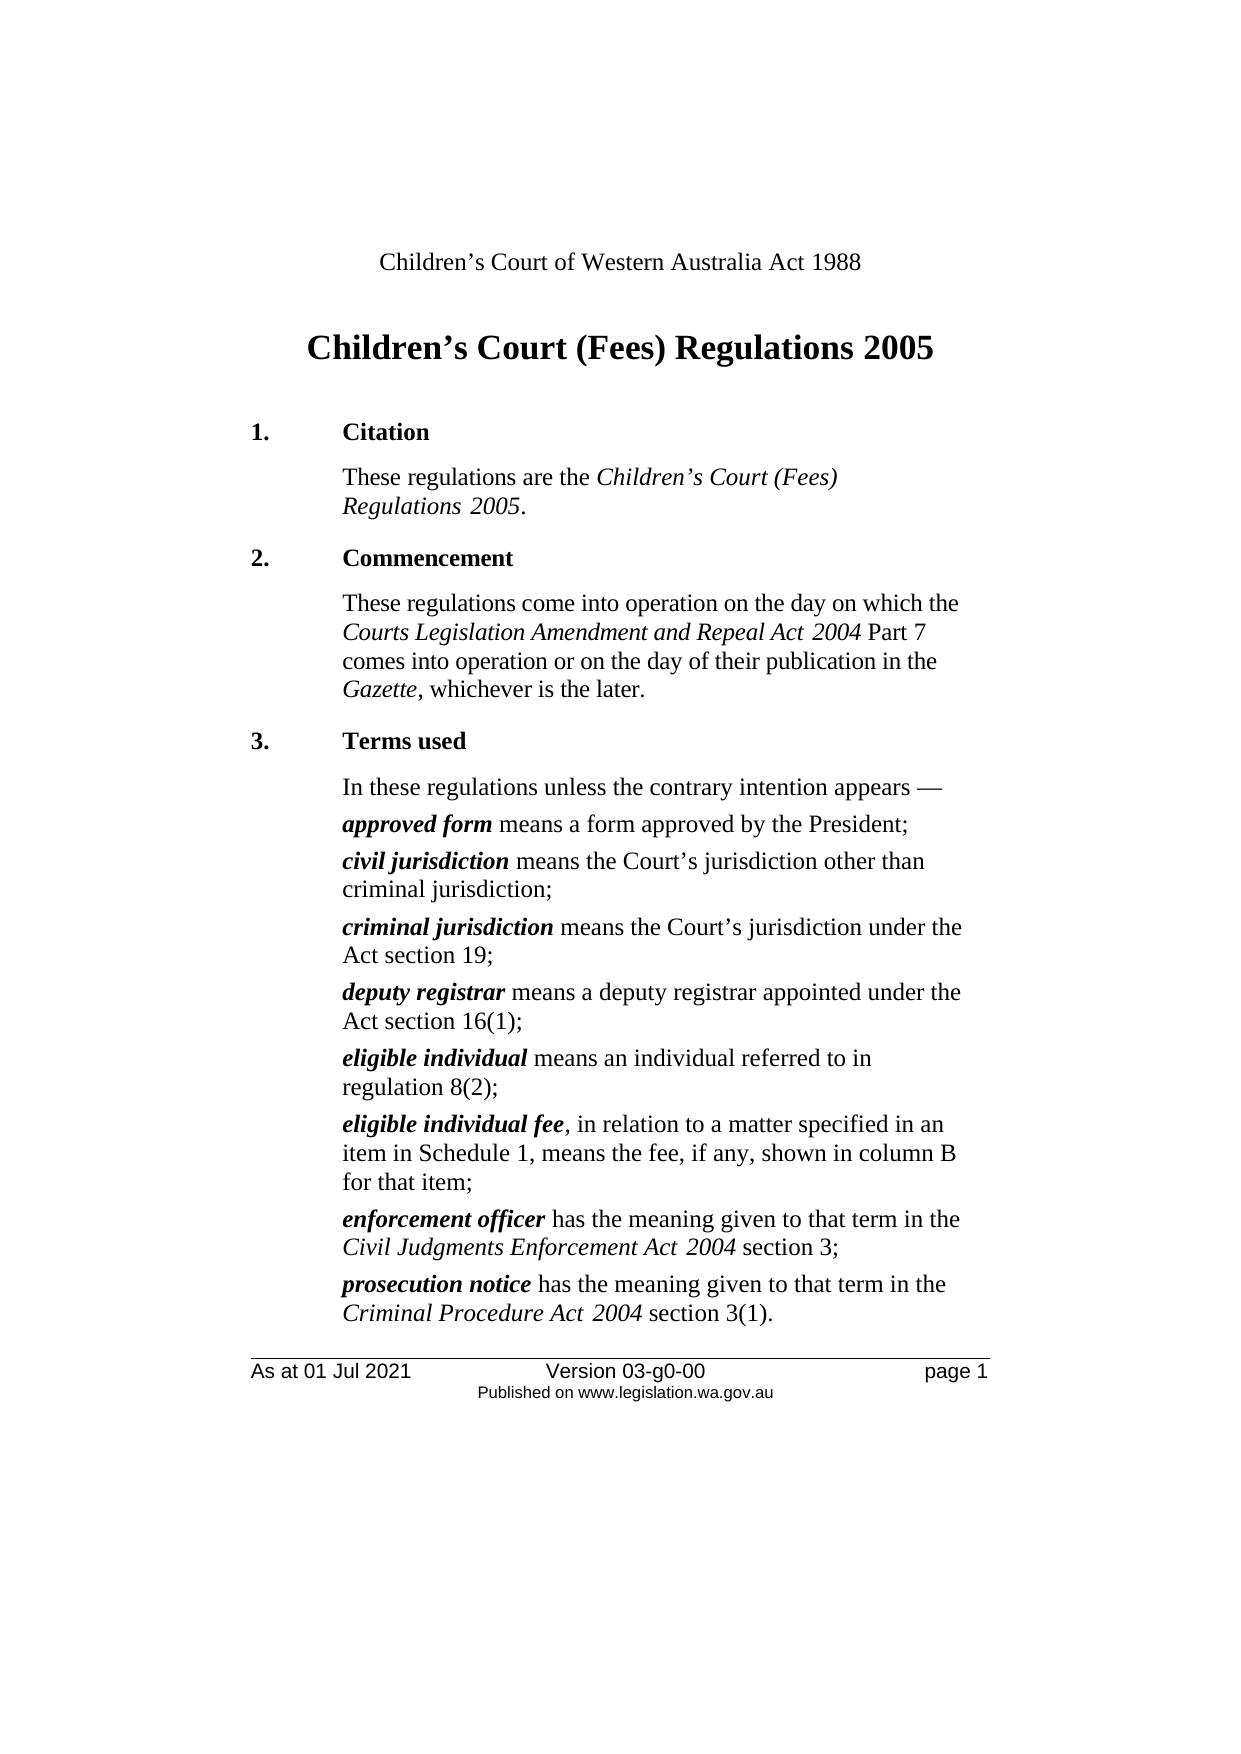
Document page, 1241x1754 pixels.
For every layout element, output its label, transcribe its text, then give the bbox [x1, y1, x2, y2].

text These regulations come into operation on the day on which the Courts Legislation Amendment and Repeal Act 2004 Part 7 comes into operation or on the day of their publication in the Gazette, whichever is the later. [251, 588, 990, 703]
text civil jurisdiction means the Court’s jurisdiction other than criminal jurisdiction; [251, 846, 990, 903]
text approved form means a form approved by the President; [251, 809, 990, 837]
text prosecution notice has the meaning given to that term in the Criminal Procedure Act 2004 section 3(1). [251, 1269, 990, 1327]
text criminal jurisdiction means the Court’s jurisdiction under the Act section 19; [251, 912, 990, 969]
text deputy registrar means a deputy registrar appointed under the Act section 16(1); [251, 977, 990, 1035]
text In these regulations unless the contrary intention appears — [251, 772, 990, 800]
subtitle 3. Terms used [251, 726, 990, 755]
text eligible individual fee, in relation to a matter specified in an item in Schedule 1, means the fee, if any, shown in column B for that item; [251, 1109, 990, 1195]
subtitle 1. Citation [251, 417, 990, 446]
subtitle 2. Commencement [251, 543, 990, 572]
text These regulations are the Children’s Court (Fees) Regulations 2005. [251, 462, 990, 520]
text Children’s Court (Fees) Regulations 2005 [251, 326, 990, 367]
text Children’s Court of Western Australia Act 1988 [251, 247, 990, 276]
text enforcement officer has the meaning given to that term in the Civil Judgments Enforcement Act 2004 section 3; [251, 1204, 990, 1261]
text eligible individual means an individual referred to in regulation 8(2); [251, 1043, 990, 1101]
